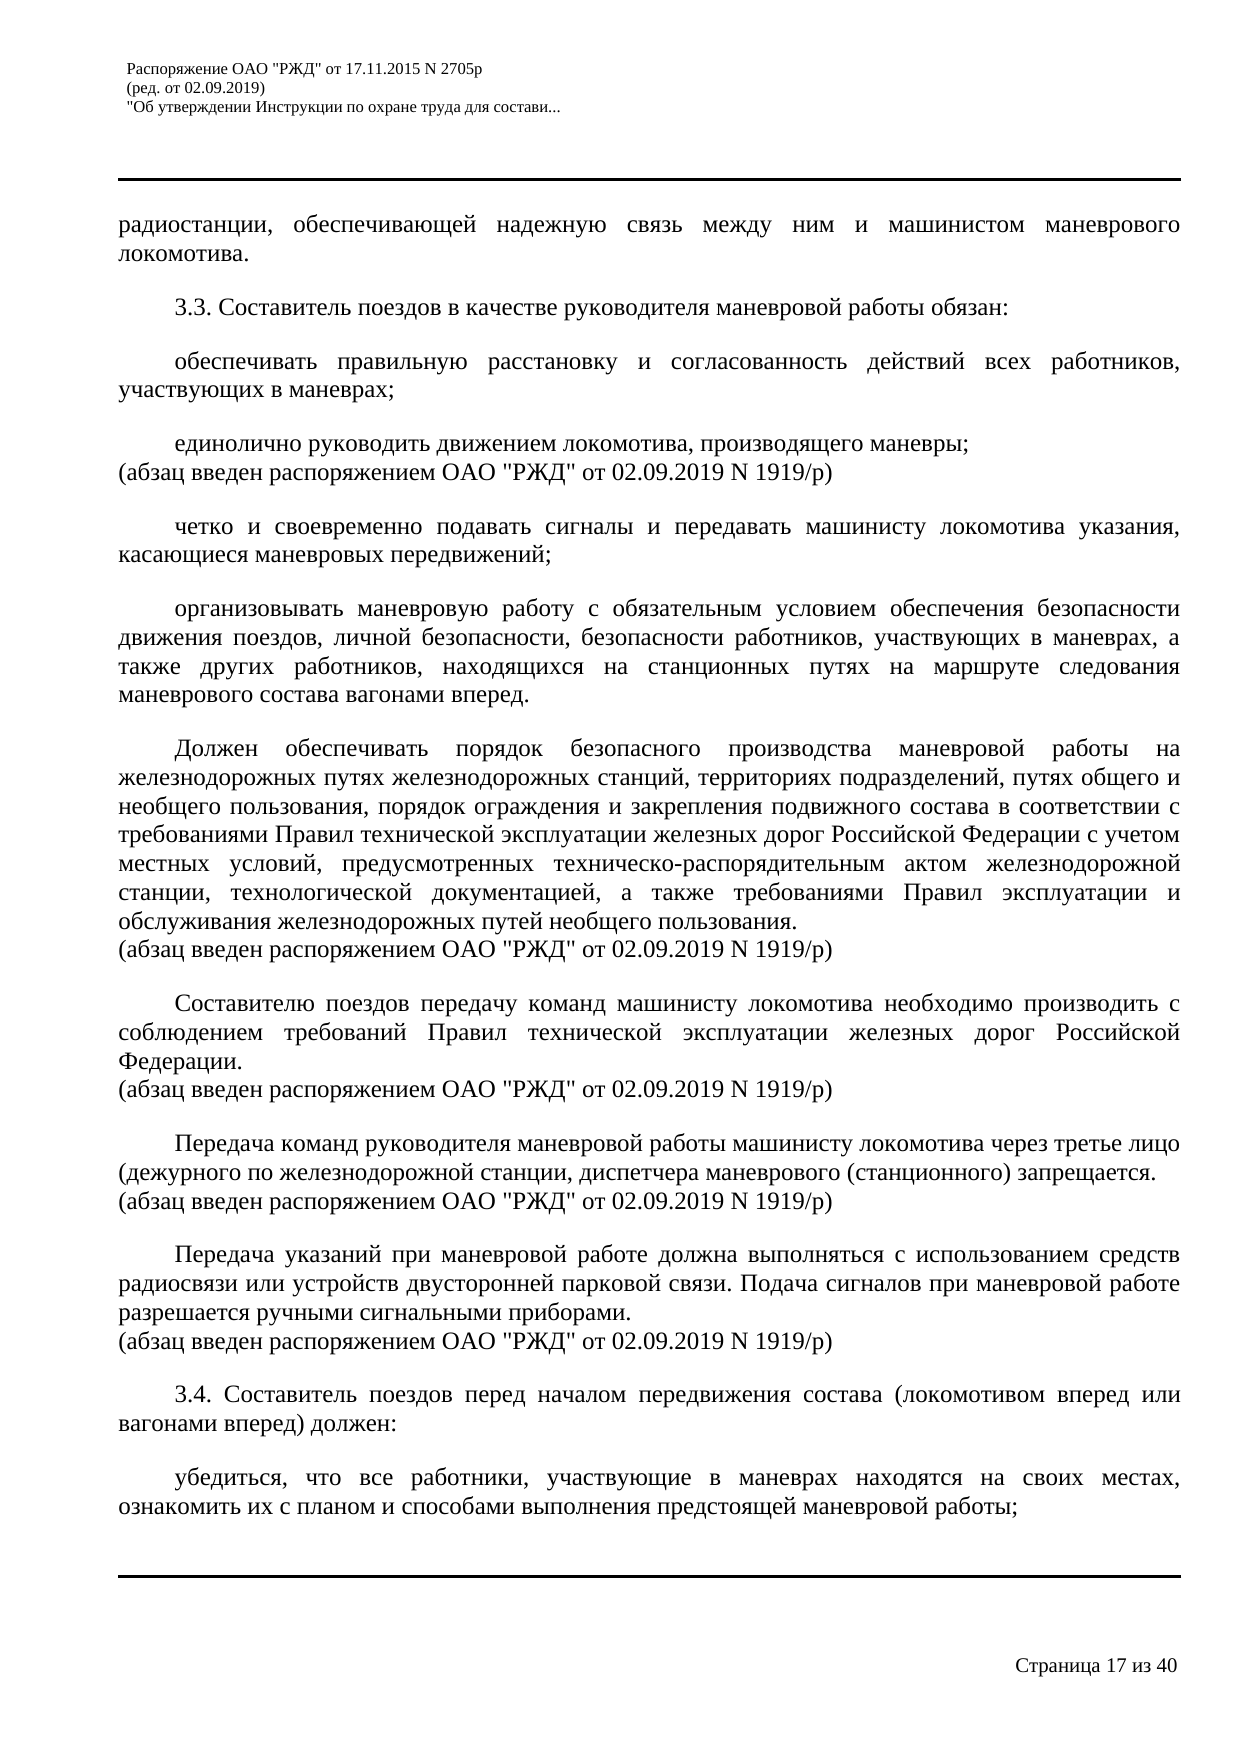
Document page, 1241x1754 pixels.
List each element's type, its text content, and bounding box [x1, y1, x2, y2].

text убедиться, что все работники, участвующие в маневрах находятся на своих местах, ознакомить их с планом и способами выполнения предстоящей маневровой работы; [118, 1462, 1181, 1519]
text (абзац введен распоряжением ОАО "РЖД" от 02.09.2019 N 1919/р) [118, 1186, 1181, 1214]
text (абзац введен распоряжением ОАО "РЖД" от 02.09.2019 N 1919/р) [118, 457, 1181, 486]
text Передача команд руководителя маневровой работы машинисту локомотива через третье лицо (дежурного по железнодорожной станции, диспетчера маневрового (станционного) запрещается. [118, 1128, 1181, 1186]
text Передача указаний при маневровой работе должна выполняться с использованием средств радиосвязи или устройств двусторонней парковой связи. Подача сигналов при маневровой работе разрешается ручными сигнальными приборами. [118, 1239, 1181, 1326]
text (абзац введен распоряжением ОАО "РЖД" от 02.09.2019 N 1919/р) [118, 934, 1181, 963]
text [118, 209, 1181, 267]
text (абзац введен распоряжением ОАО "РЖД" от 02.09.2019 N 1919/р) [118, 1074, 1181, 1103]
text Составителю поездов передачу команд машинисту локомотива необходимо производить с соблюдением требований Правил технической эксплуатации железных дорог Российской Федерации. [118, 988, 1181, 1074]
text 3.3. Составитель поездов в качестве руководителя маневровой работы обязан: [118, 292, 1181, 321]
text Должен обеспечивать порядок безопасного производства маневровой работы на железнодорожных путях железнодорожных станций, территориях подразделений, путях общего и необщего пользования, порядок ограждения и закрепления подвижного состава в соответствии с требованиями Правил технической эксплуатации железных дорог Российской Федерации с учетом местных условий, предусмотренных техническо-распорядительным актом железнодорожной станции, технологической документацией, а также требованиями Правил эксплуатации и обслуживания железнодорожных путей необщего пользования. [118, 733, 1181, 934]
text (абзац введен распоряжением ОАО "РЖД" от 02.09.2019 N 1919/р) [118, 1326, 1181, 1354]
text четко и своевременно подавать сигналы и передавать машинисту локомотива указания, касающиеся маневровых передвижений; [118, 511, 1181, 568]
text 3.4. Составитель поездов перед началом передвижения состава (локомотивом вперед или вагонами вперед) должен: [118, 1379, 1181, 1437]
text обеспечивать правильную расстановку и согласованность действий всех работников, участвующих в маневрах; [118, 346, 1181, 403]
text единолично руководить движением локомотива, производящего маневры; [118, 428, 1181, 457]
text организовывать маневровую работу с обязательным условием обеспечения безопасности движения поездов, личной безопасности, безопасности работников, участвующих в маневрах, а также других работников, находящихся на станционных путях на маршруте следования маневрового состава вагонами вперед. [118, 593, 1181, 708]
